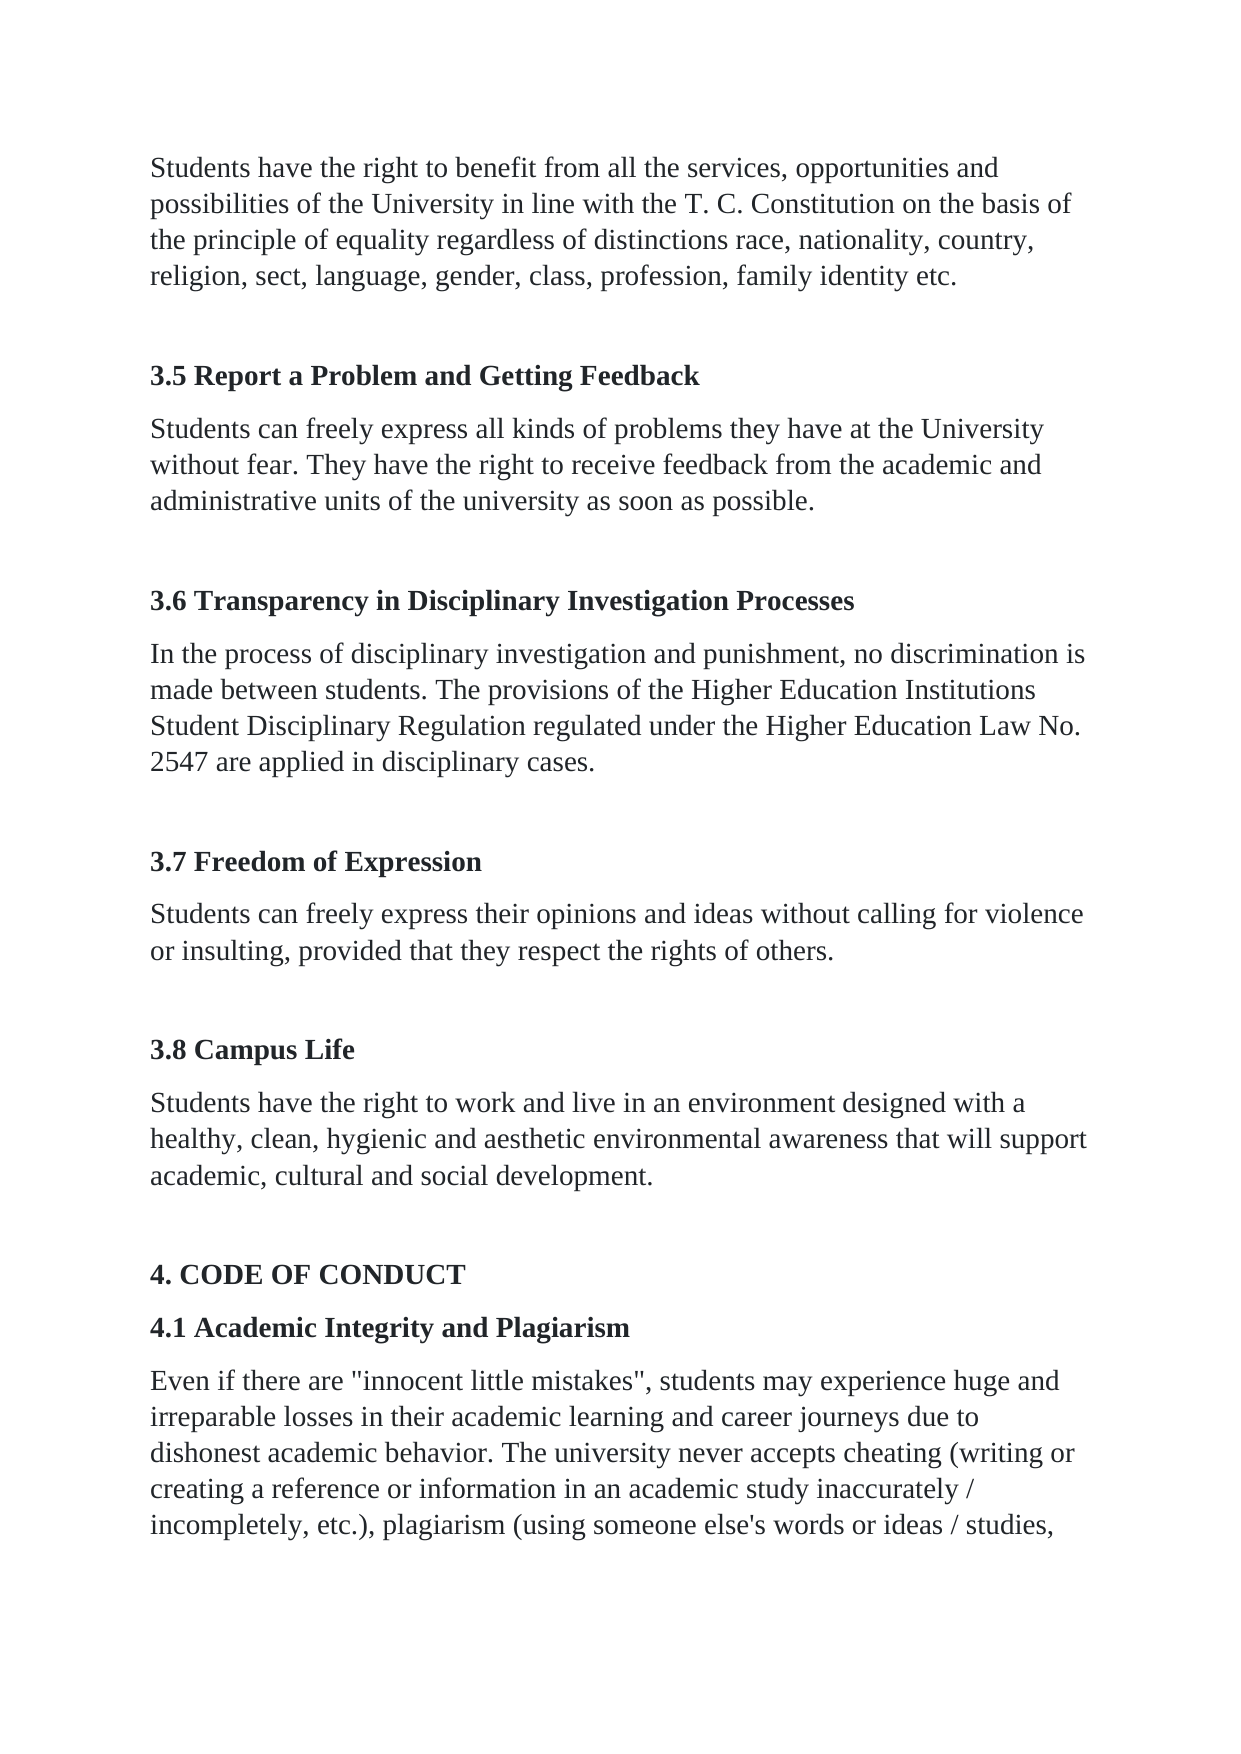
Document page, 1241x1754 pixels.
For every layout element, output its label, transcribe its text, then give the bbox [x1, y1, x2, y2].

text Students have the right to benefit from all the services, opportunities and possibilities of the University in line with the T. C. Constitution on the basis of the principle of equality regardless of distinctions race, nationality, country, religion, sect, language, gender, class, profession, family identity etc. [150, 150, 1090, 292]
text 3.7 Freedom of Expression [150, 844, 1090, 877]
text 4.1 Academic Integrity and Plagiarism [150, 1310, 1090, 1344]
text Students can freely express all kinds of problems they have at the University without fear. They have the right to receive feedback from the academic and administrative units of the university as soon as possible. [150, 411, 1090, 517]
text 4. CODE OF CONDUCT [150, 1257, 1090, 1291]
text Students can freely express their opinions and ideas without calling for violence or insulting, provided that they respect the rights of others. [150, 897, 1090, 966]
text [150, 1363, 1090, 1541]
text In the process of disciplinary investigation and punishment, no discrimination is made between students. The provisions of the Higher Education Institutions Student Disciplinary Regulation regulated under the Higher Education Law No. 2547 are applied in disciplinary cases. [150, 636, 1090, 778]
text 3.6 Transparency in Disciplinary Investigation Processes [150, 583, 1090, 616]
text 3.8 Campus Life [150, 1032, 1090, 1066]
text Students have the right to work and live in an environment designed with a healthy, clean, hygienic and aesthetic environmental awareness that will support academic, cultural and social development. [150, 1085, 1090, 1191]
text 3.5 Report a Problem and Getting Feedback [150, 358, 1090, 392]
